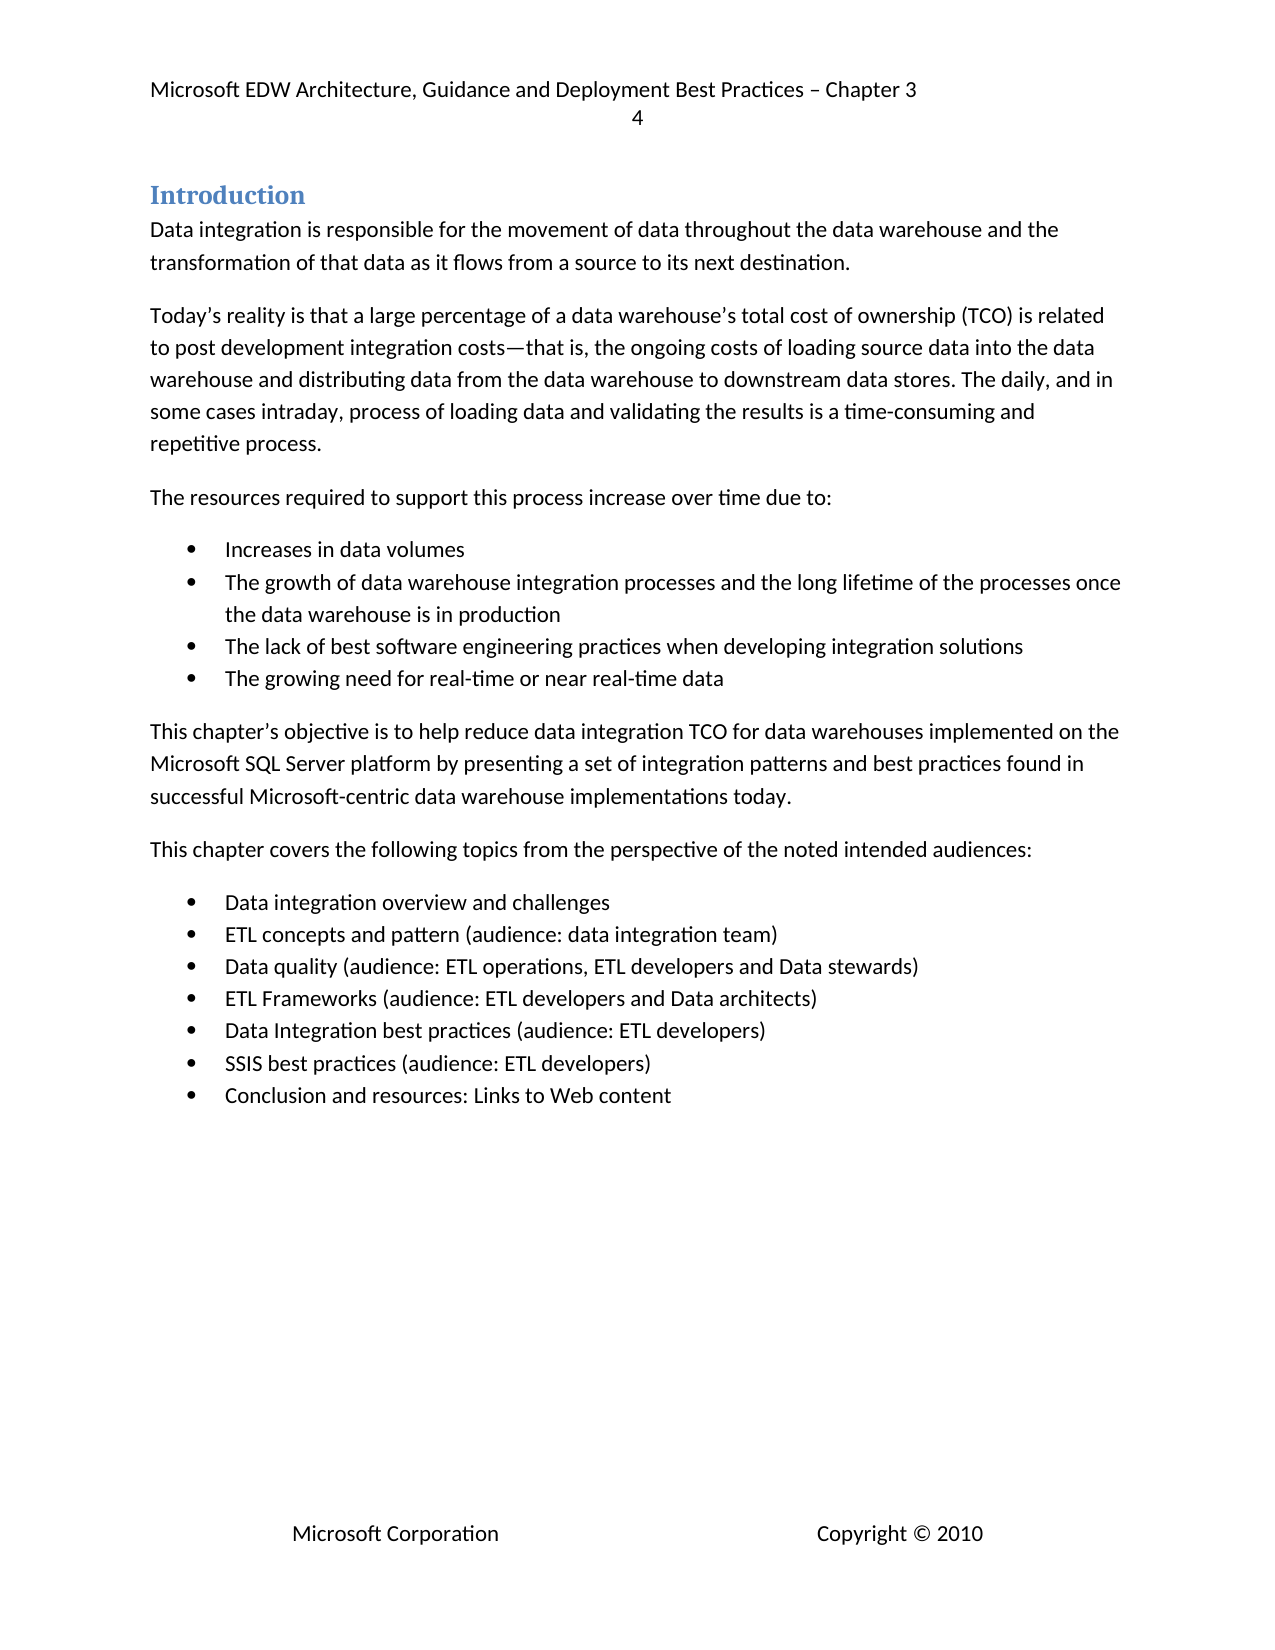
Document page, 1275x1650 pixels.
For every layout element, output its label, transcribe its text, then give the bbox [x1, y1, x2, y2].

list The growth of data warehouse integration processes and the long lifetime of the processes once the data warehouse is in production [187, 568, 1125, 628]
text Data integration is responsible for the movement of data throughout the data warehouse and the transformation of that data as it flows from a source to its next destination. [150, 216, 1125, 276]
list Data Integration best practices (audience: ETL developers) [187, 1017, 1125, 1044]
list Data integration overview and challenges [187, 888, 1125, 916]
list Data quality (audience: ETL operations, ETL developers and Data stewards) [187, 952, 1125, 980]
list ETL concepts and pattern (audience: data integration team) [187, 920, 1125, 948]
text This chapter’s objective is to help reduce data integration TCO for data warehouses implemented on the Microsoft SQL Server platform by presenting a set of integration patterns and best practices found in successful Microsoft-centric data warehouse implementations today. [150, 717, 1125, 810]
subtitle Introduction [150, 180, 1125, 211]
list Increases in data volumes [187, 536, 1125, 564]
text The resources required to support this process increase over time due to: [150, 483, 1125, 511]
list Conclusion and resources: Links to Web content [187, 1081, 1125, 1109]
list The lack of best software engineering practices when developing integration solutions [187, 632, 1125, 660]
list SSIS best practices (audience: ETL developers) [187, 1049, 1125, 1077]
list ETL Frameworks (audience: ETL developers and Data architects) [187, 984, 1125, 1012]
text Today’s reality is that a large percentage of a data warehouse’s total cost of ownership (TCO) is related to post development integration costs—that is, the ongoing costs of loading source data into the data warehouse and distributing data from the data warehouse to downstream data stores. The daily, and in some cases intraday, process of loading data and validating the results is a time-consuming and repetitive process. [150, 301, 1125, 458]
list The growing need for real-time or near real-time data [187, 664, 1125, 692]
text This chapter covers the following topics from the perspective of the noted intended audiences: [150, 835, 1125, 863]
